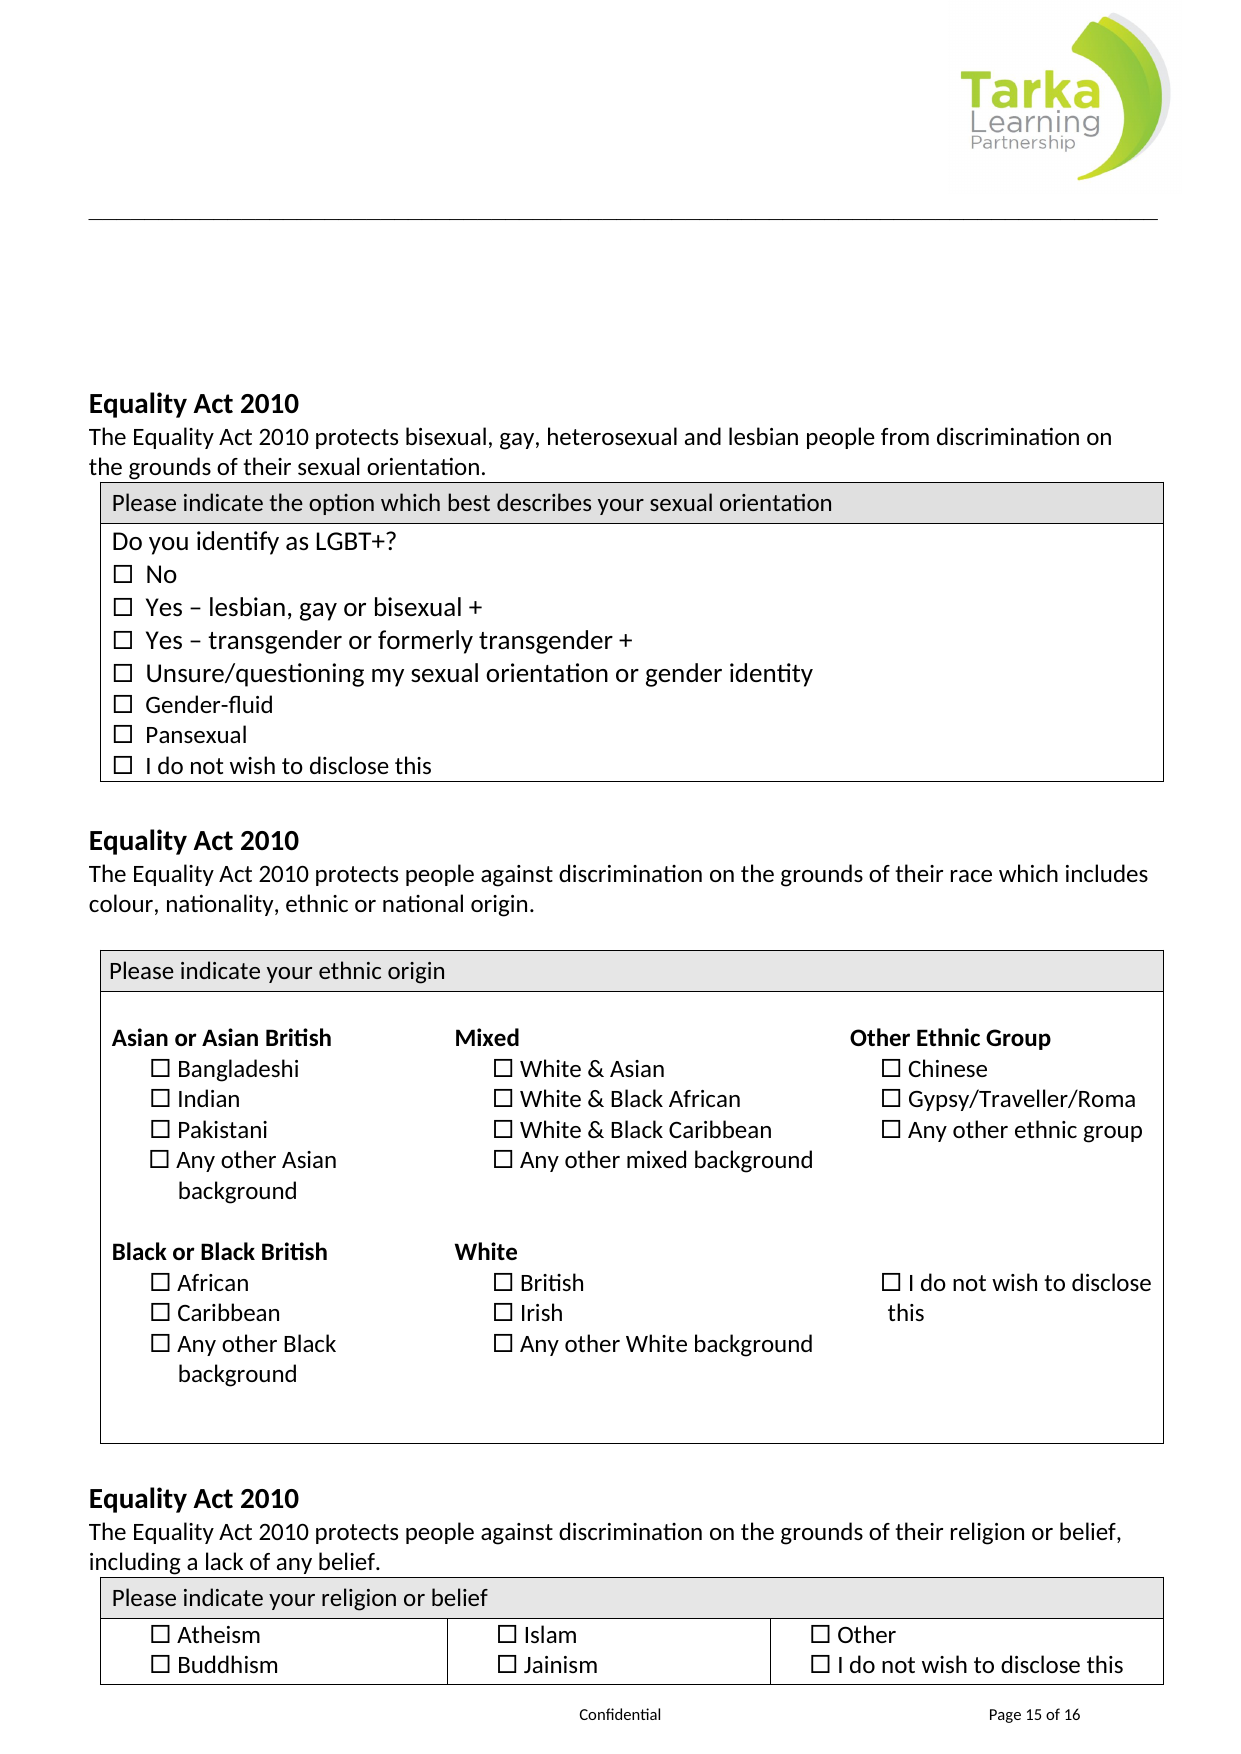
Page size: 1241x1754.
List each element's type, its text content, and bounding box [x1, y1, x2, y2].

table_cell Mixed White & Asian White & Black African White & Black Caribbean Any other mixed background White British Irish Any other White background [443, 992, 839, 1443]
text Equality Act 2010 [89, 822, 1152, 858]
table_cell Islam Jainism Judaism Sikhism [448, 1619, 770, 1684]
table_cell Atheism Buddhism Christianity Hinduism [101, 1619, 447, 1684]
table_header Please indicate the option which best describes your sexual orientation [101, 483, 1163, 523]
table_cell Asian or Asian British Bangladeshi Indian Pakistani Any other Asian background Black or Black British African Any other Black background [101, 992, 443, 1443]
table_cell Other Ethnic Group Chinese Gypsy/Traveller/Roma Any other ethnic group I do not wish to disclose this [839, 992, 1163, 1443]
text The Equality Act 2010 protects people against discrimination on the grounds of their race which includes colour, nationality, ethnic or national origin. [89, 858, 1152, 919]
table_header Please indicate your ethnic origin [101, 951, 1163, 991]
text Equality Act 2010 [89, 1480, 1152, 1516]
text The Equality Act 2010 protects bisexual, gay, heterosexual and lesbian people from discrimination on the grounds of their sexual orientation. [89, 421, 1152, 482]
text Equality Act 2010 [89, 385, 1152, 421]
table_header Please indicate your religion or belief [101, 1578, 1163, 1618]
table_cell Do you identify as LGBT+? No Yes – lesbian, gay or bisexual + Yes – transgender or formerly transgender + Unsure/questioning my sexual orientation or gender identity Gender-fluid Pansexual I do not wish to disclose this [101, 524, 1163, 781]
picture [947, 0, 1182, 194]
table_cell Other I do not wish to disclose this [771, 1619, 1163, 1684]
text The Equality Act 2010 protects people against discrimination on the grounds of their religion or belief, including a lack of any belief. [89, 1516, 1152, 1577]
